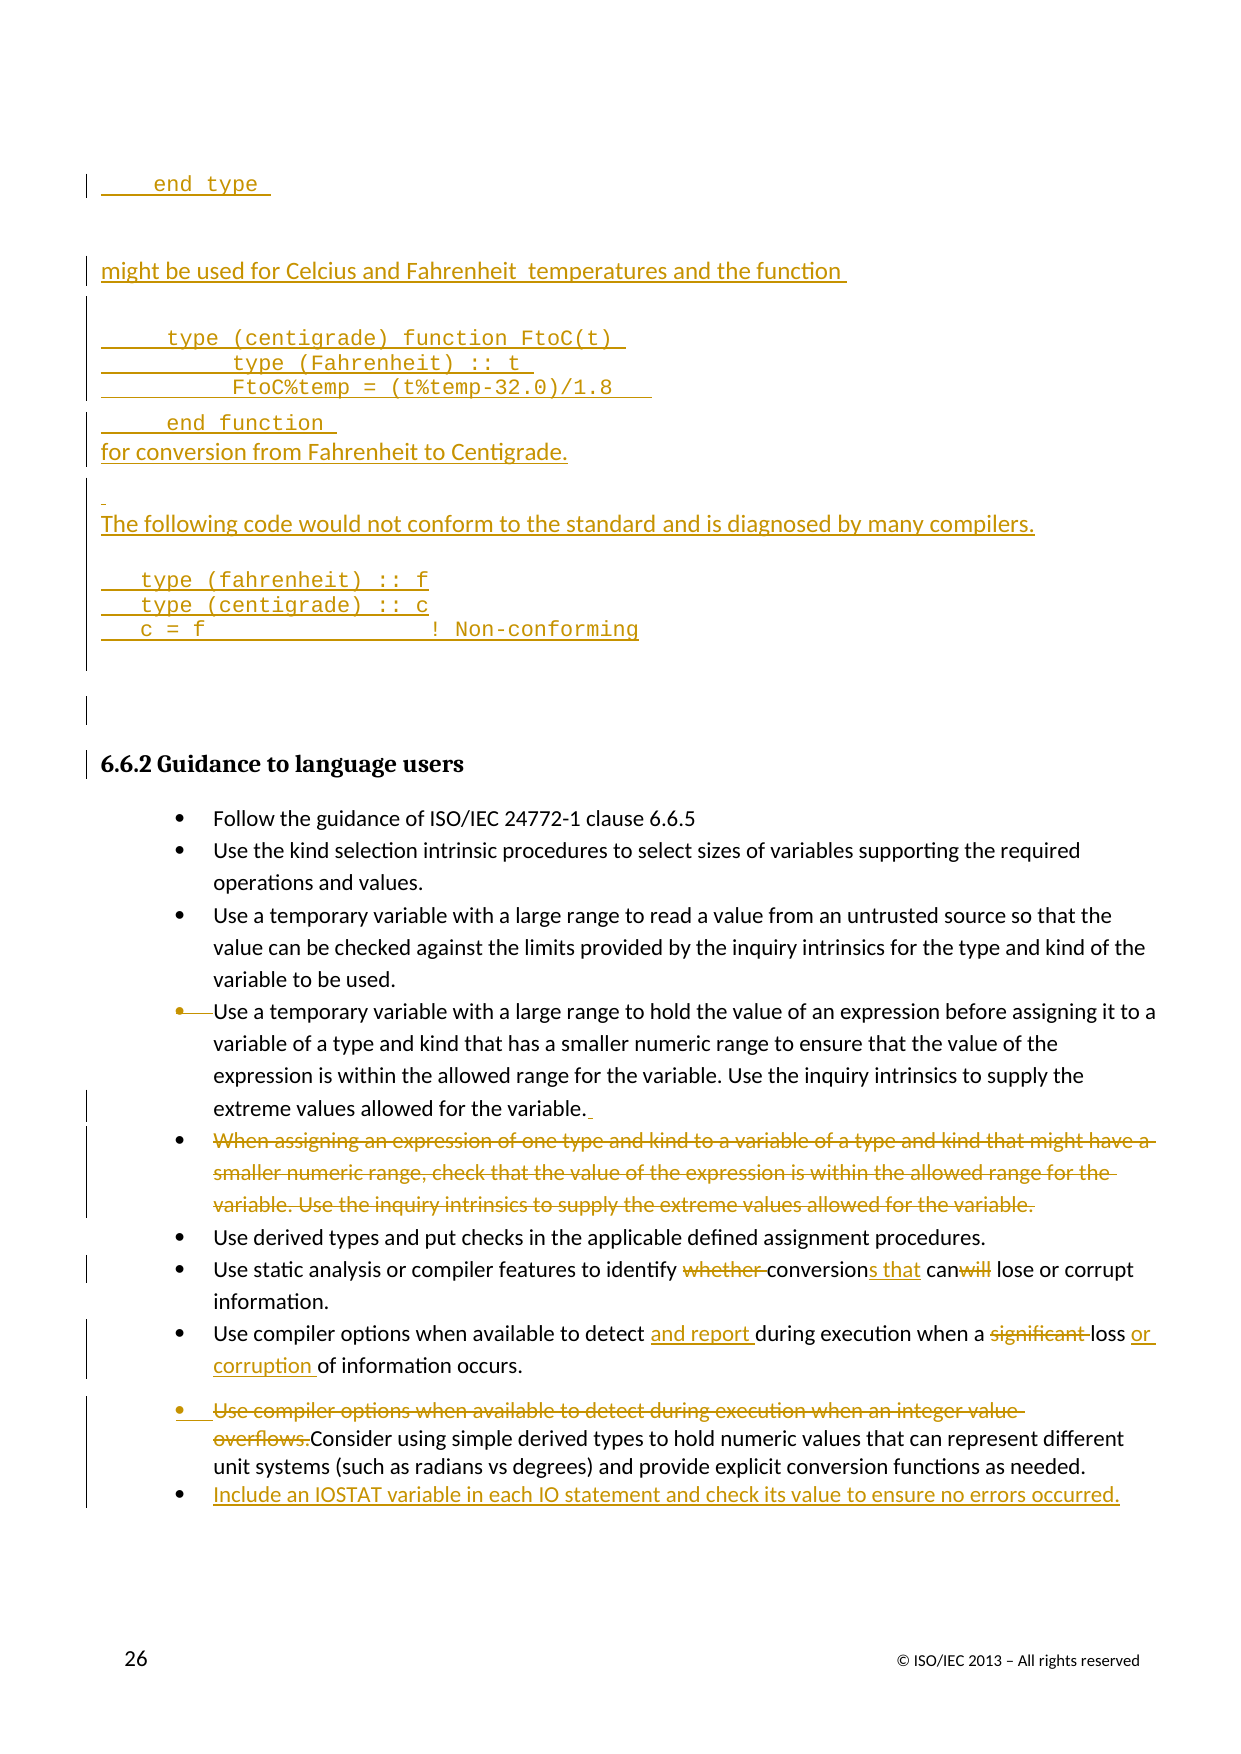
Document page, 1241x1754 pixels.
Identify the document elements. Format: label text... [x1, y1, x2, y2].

list Use compiler options when available to detect during execution when a loss of information occurs. [176, 1319, 1164, 1379]
list Use a temporary variable with a large range to read a value from an untrusted source so that the value can be checked against the limits provided by the inquiry intrinsics for the type and kind of the variable to be used. [176, 901, 1164, 993]
list Use static analysis or compiler features to identify conversion can lose or corrupt information. [176, 1255, 1164, 1315]
list Consider using simple derived types to hold numeric values that can represent different unit systems (such as radians vs degrees) and provide explicit conversion functions as needed. [176, 1396, 1164, 1480]
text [101, 173, 1164, 231]
list Use the kind selection intrinsic procedures to select sizes of variables supporting the required operations and values. [176, 836, 1164, 897]
text 6.6.2 Guidance to language users [101, 750, 1164, 779]
list Use derived types and put checks in the applicable defined assignment procedures. [176, 1223, 1164, 1251]
list Follow the guidance of ISO/IEC 24772-1 clause 6.6.5 [176, 804, 1164, 832]
list Use a temporary variable with a large range to hold the value of an expression before assigning it to a variable of a type and kind that has a smaller numeric range to ensure that the value of the expression is within the allowed range for the variable. Use the inquiry intrinsics to supply the extreme values allowed for the variable. [176, 997, 1164, 1122]
